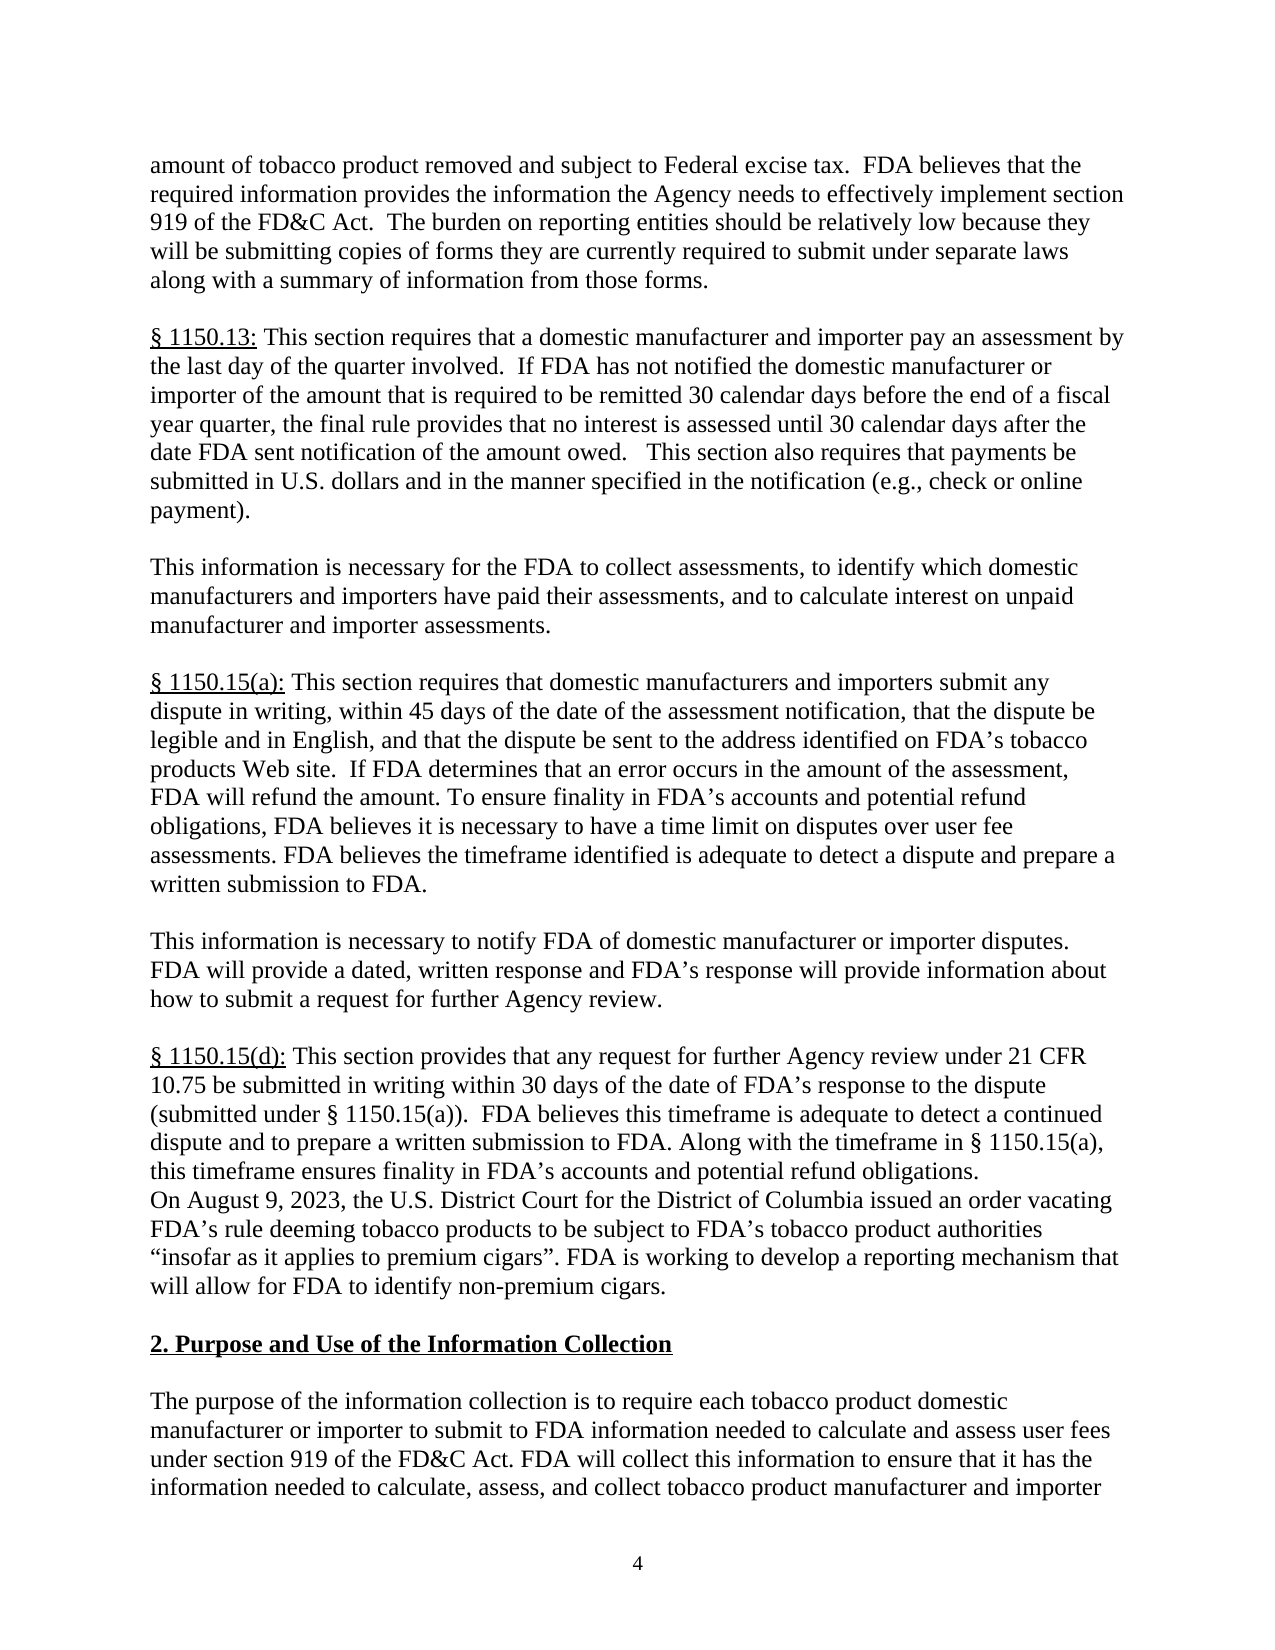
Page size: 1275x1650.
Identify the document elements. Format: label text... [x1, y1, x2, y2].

text On August 9, 2023, the U.S. District Court for the District of Columbia issued an order vacating FDA’s rule deeming tobacco products to be subject to FDA’s tobacco product authorities “insofar as it applies to premium cigars”. FDA is working to develop a reporting mechanism that will allow for FDA to identify non-premium cigars. [150, 1185, 1125, 1300]
text This information is necessary to notify FDA of domestic manufacturer or importer disputes. FDA will provide a dated, written response and FDA’s response will provide information about how to submit a request for further Agency review. [150, 926, 1125, 1012]
text This information is necessary for the FDA to collect assessments, to identify which domestic manufacturers and importers have paid their assessments, and to calculate interest on unpaid manufacturer and importer assessments. [150, 552, 1125, 639]
text 2. Purpose and Use of the Information Collection [150, 1329, 1125, 1357]
text § 1150.13: This section requires that a domestic manufacturer and importer pay an assessment by the last day of the quarter involved. If FDA has not notified the domestic manufacturer or importer of the amount that is required to be remitted 30 calendar days before the end of a fiscal year quarter, the final rule provides that no interest is assessed until 30 calendar days after the date FDA sent notification of the amount owed. This section also requires that payments be submitted in U.S. dollars and in the manner specified in the notification (e.g., check or online payment). [150, 322, 1125, 524]
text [150, 150, 1125, 294]
text § 1150.15(d): This section provides that any request for further Agency review under 21 CFR 10.75 be submitted in writing within 30 days of the date of FDA’s response to the dispute (submitted under § 1150.15(a)). FDA believes this timeframe is adequate to detect a continued dispute and to prepare a written submission to FDA. Along with the timeframe in § 1150.15(a), this timeframe ensures finality in FDA’s accounts and potential refund obligations. [150, 1041, 1125, 1185]
text § 1150.15(a): This section requires that domestic manufacturers and importers submit any dispute in writing, within 45 days of the date of the assessment notification, that the dispute be legible and in English, and that the dispute be sent to the address identified on FDA’s tobacco products Web site. If FDA determines that an error occurs in the amount of the assessment, FDA will refund the amount. To ensure finality in FDA’s accounts and potential refund obligations, FDA believes it is necessary to have a time limit on disputes over user fee assessments. FDA believes the timeframe identified is adequate to detect a dispute and prepare a written submission to FDA. [150, 667, 1125, 897]
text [150, 1386, 1125, 1501]
